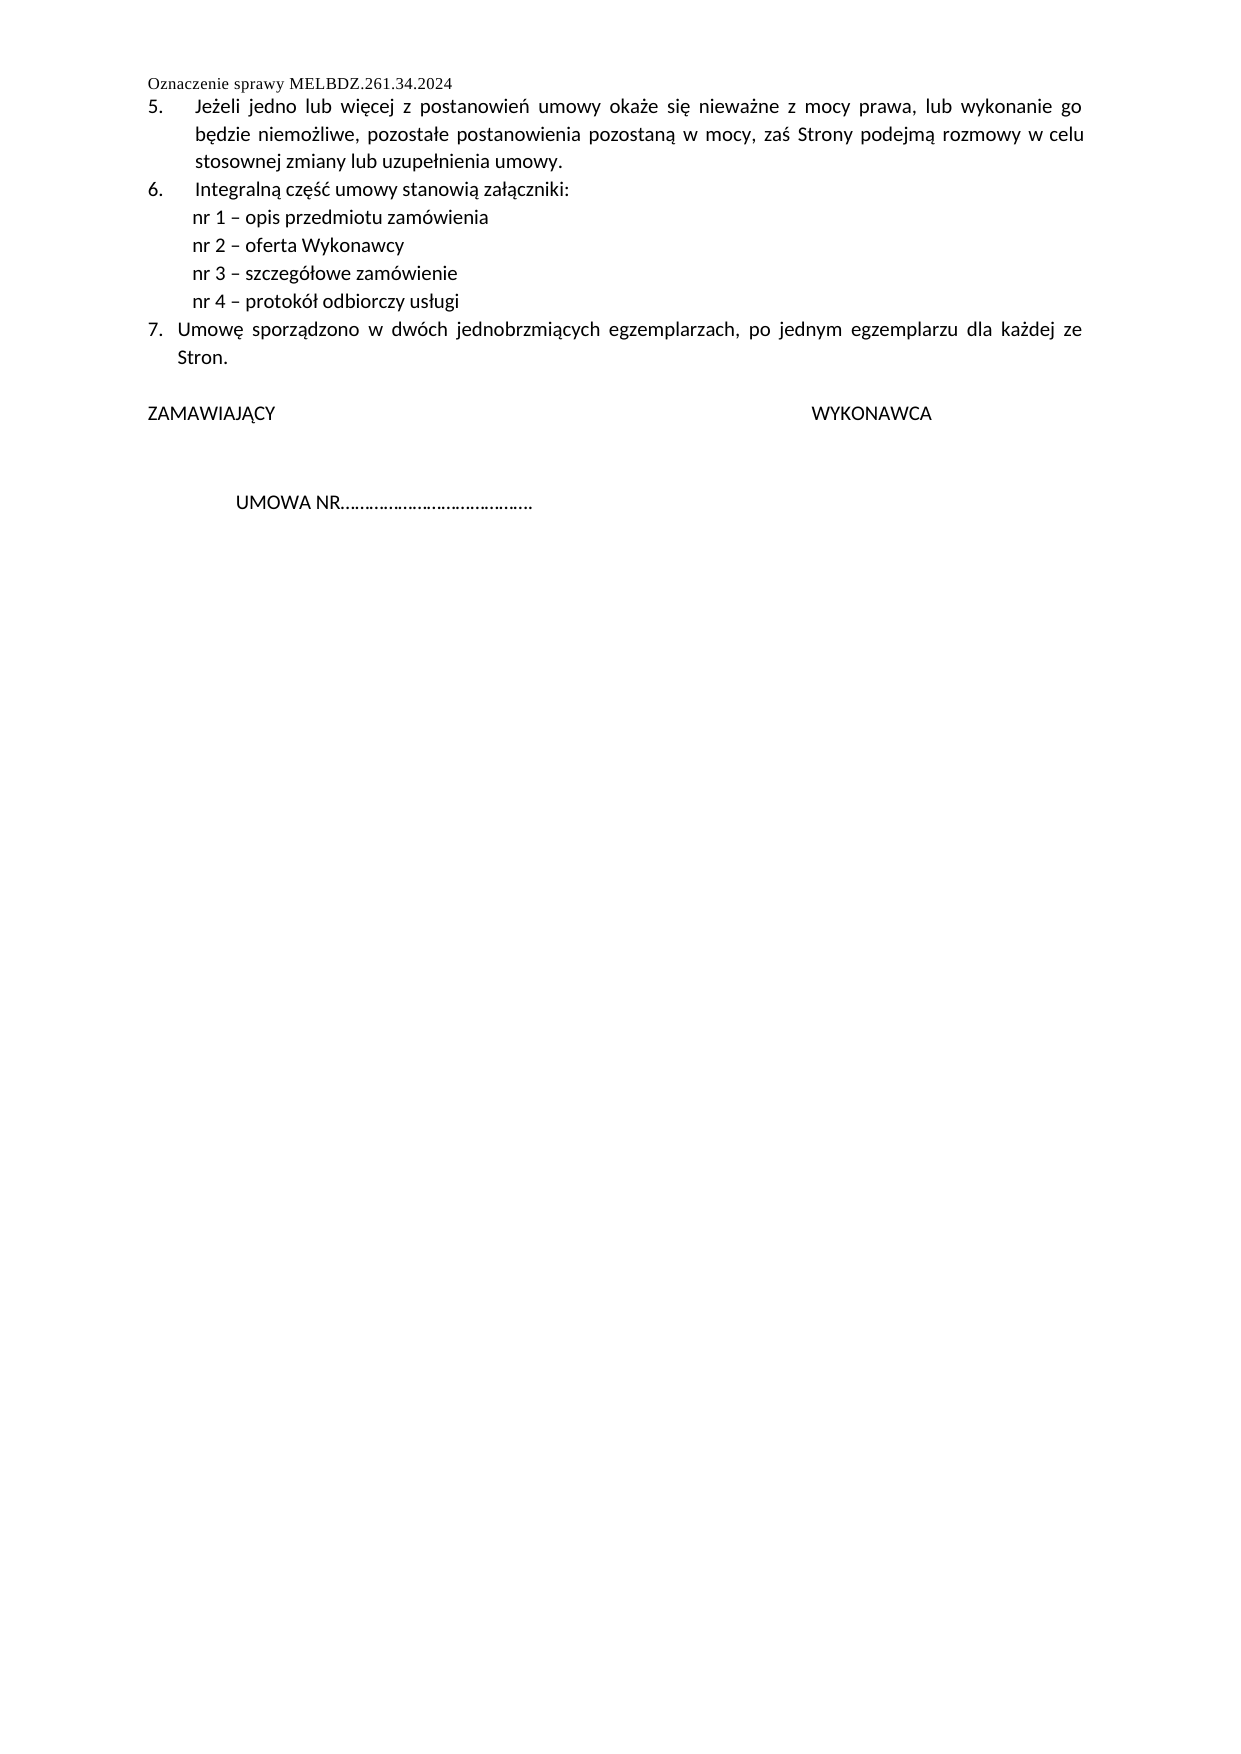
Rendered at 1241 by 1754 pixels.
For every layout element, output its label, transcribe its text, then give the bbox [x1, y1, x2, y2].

text UMOWA NR…………………………………. [148, 489, 1093, 515]
text ZAMAWIAJĄCY WYKONAWCA [148, 400, 1084, 425]
text nr 4 – protokół odbiorczy usługi [177, 288, 1084, 314]
text nr 3 – szczegółowe zamówienie [177, 260, 1084, 286]
list Integralną część umowy stanowią załączniki: [148, 177, 1084, 202]
list Jeżeli jedno lub więcej z postanowień umowy okaże się nieważne z mocy prawa, lub wykonanie go będzie niemożliwe, pozostałe postanowienia pozostaną w mocy, zaś Strony podejmą rozmowy w celu stosownej zmiany lub uzupełnienia umowy. [148, 93, 1084, 174]
list Umowę sporządzono w dwóch jednobrzmiących egzemplarzach, po jednym egzemplarzu dla każdej ze Stron. [148, 316, 1084, 369]
text nr 2 – oferta Wykonawcy [177, 232, 1084, 258]
text nr 1 – opis przedmiotu zamówienia [177, 204, 1084, 230]
